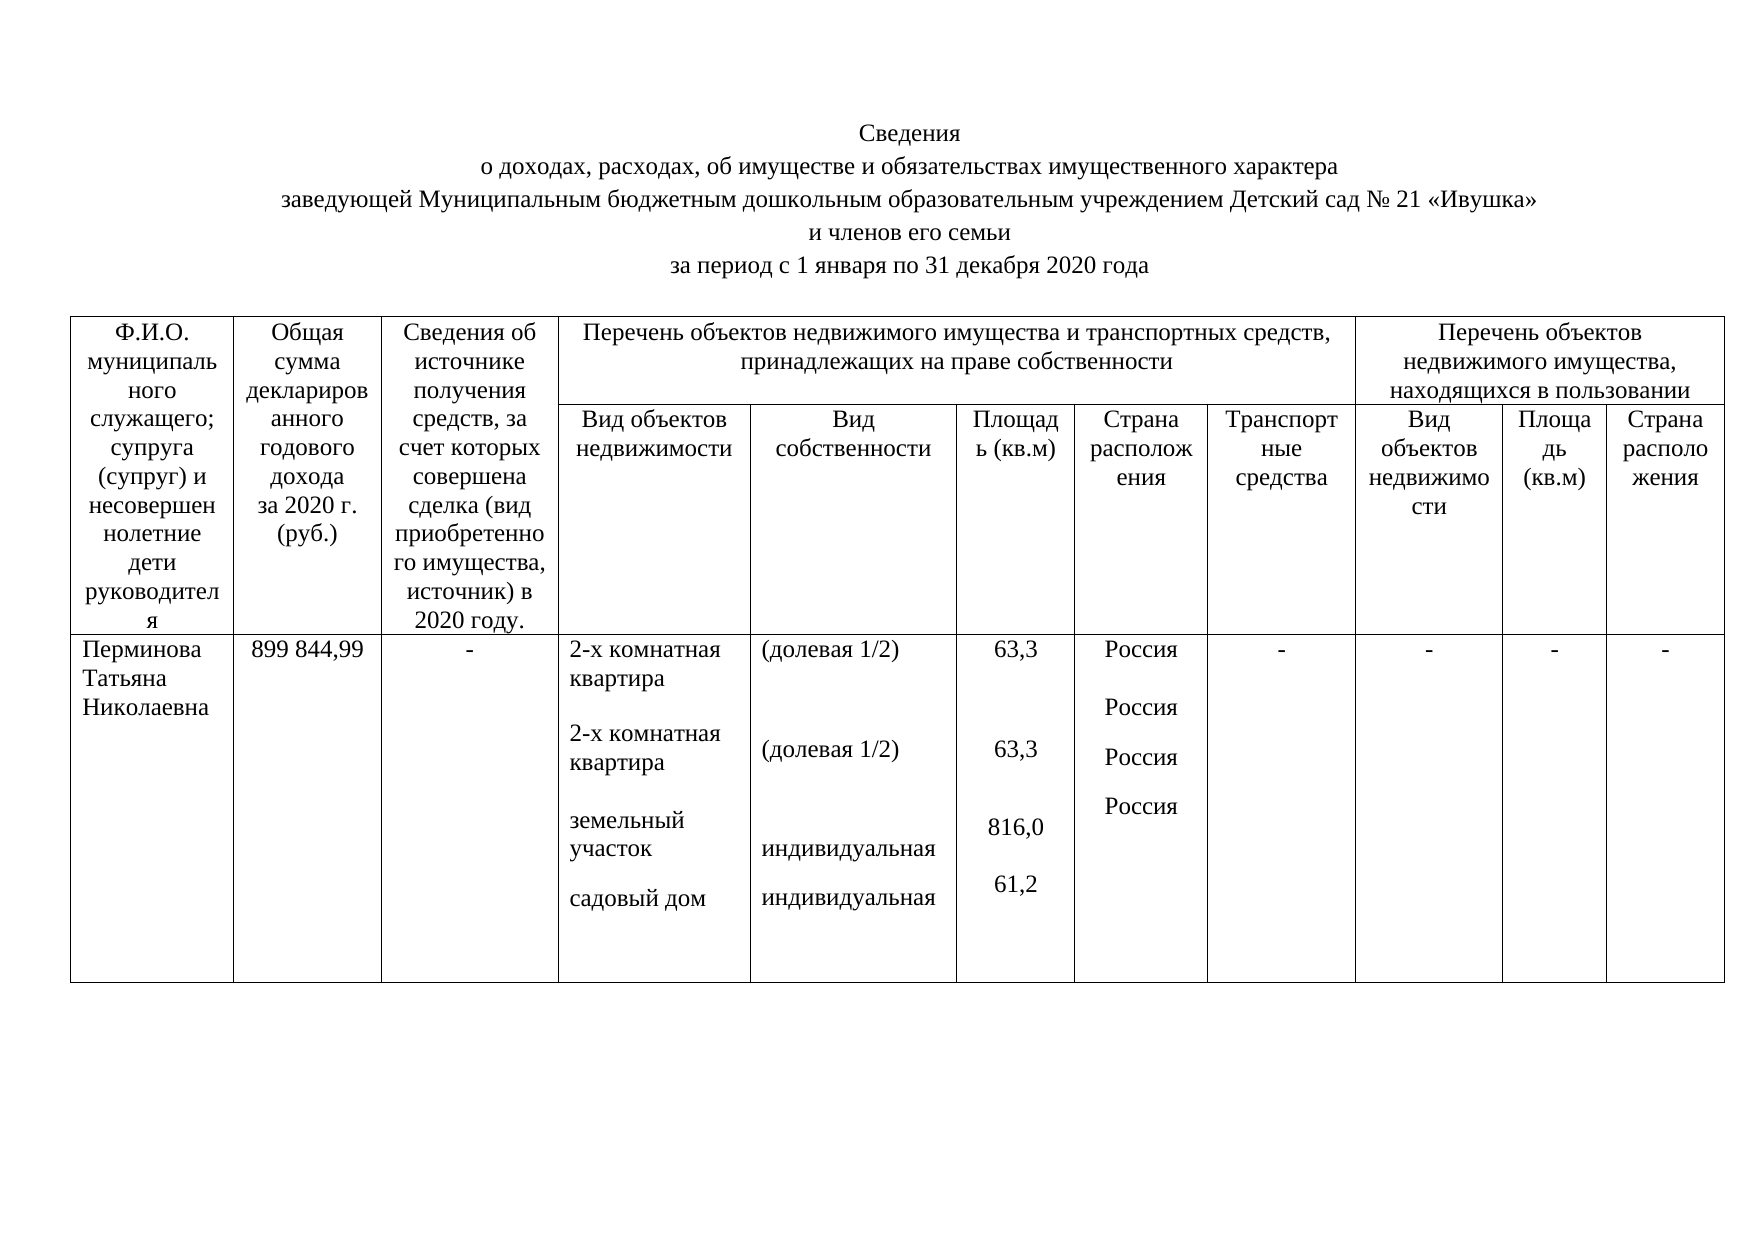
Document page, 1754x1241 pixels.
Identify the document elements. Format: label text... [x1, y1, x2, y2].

table_cell Страна расположения [1607, 405, 1724, 633]
table_cell - [382, 635, 558, 982]
table_header Перечень объектов недвижимого имущества, находящихся в пользовании [1356, 317, 1724, 403]
table_cell Россия Россия Россия Россия [1075, 635, 1207, 982]
table_cell Страна расположения [1075, 405, 1207, 633]
table_cell Вид собственности [751, 405, 956, 633]
table_cell (долевая 1/2) (долевая 1/2) индивидуальная индивидуальная [751, 635, 956, 982]
table_cell - [1503, 635, 1606, 982]
text и членов его семьи [159, 217, 1659, 246]
table_cell Перминова Татьяна Николаевна [71, 635, 233, 982]
text о доходах, расходах, об имуществе и обязательствах имущественного характера [159, 151, 1659, 180]
table_cell - [1356, 635, 1502, 982]
table_cell 899 844,99 [234, 635, 381, 982]
text за период с 1 января по 31 декабря 2020 года [159, 250, 1659, 279]
table_cell Вид объектов недвижимости [559, 405, 750, 633]
table_cell 2-х комнатная квартира 2-х комнатная квартира земельный участок садовый дом [559, 635, 750, 982]
text заведующей Муниципальным бюджетным дошкольным образовательным учреждением Детский сад № 21 «Ивушка» [159, 184, 1659, 213]
text Cведения [159, 118, 1659, 147]
table_cell Транспортные средства [1208, 405, 1355, 633]
table_cell Вид объектов недвижимости [1356, 405, 1502, 633]
table_cell - [1208, 635, 1355, 982]
table_header Перечень объектов недвижимого имущества и транспортных средств, принадлежащих на праве собственности [559, 317, 1355, 403]
table_header Сведения об источнике получения средств, за счет которых совершена сделка (вид приобретенного имущества, источник) в 2020 году. [382, 317, 558, 633]
table_header Ф.И.О. муниципального служащего; супруга (супруг) и несовершеннолетние дети руководителя [71, 317, 233, 633]
table_cell - [1607, 635, 1724, 982]
table_header Общая сумма декларированного годового дохода за 2020 г. (руб.) [234, 317, 381, 633]
table_cell Площадь (кв.м) [1503, 405, 1606, 633]
table_cell Площадь (кв.м) [957, 405, 1074, 633]
table_cell 63,3 63,3 816,0 61,2 [957, 635, 1074, 982]
